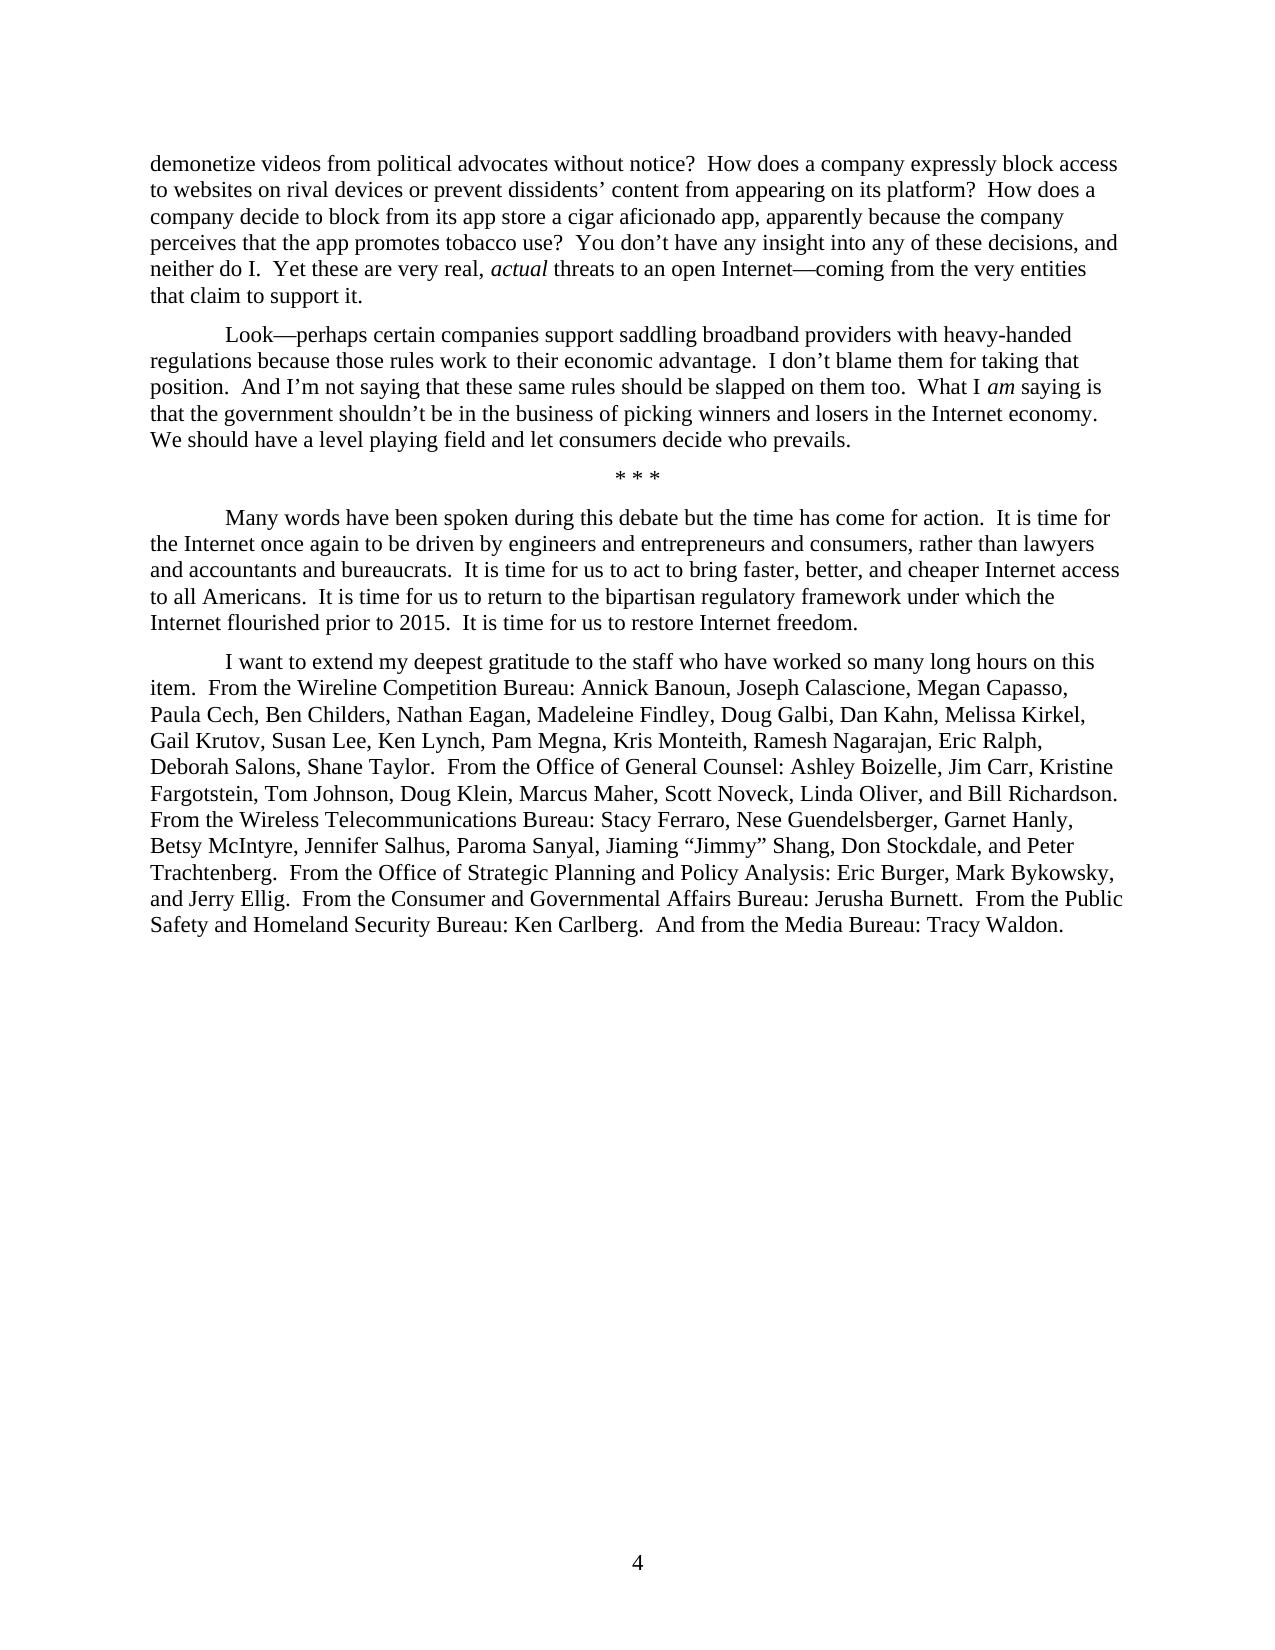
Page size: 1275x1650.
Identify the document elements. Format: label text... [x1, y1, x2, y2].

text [150, 150, 1125, 308]
text Look—perhaps certain companies support saddling broadband providers with heavy-handed regulations because those rules work to their economic advantage. I don’t blame them for taking that position. And I’m not saying that these same rules should be slapped on them too. What I am saying is that the government shouldn’t be in the business of picking winners and losers in the Internet economy. We should have a level playing field and let consumers decide who prevails. [150, 321, 1125, 452]
text * * * [150, 465, 1125, 491]
text Many words have been spoken during this debate but the time has come for action. It is time for the Internet once again to be driven by engineers and entrepreneurs and consumers, rather than lawyers and accountants and bureaucrats. It is time for us to act to bring faster, better, and cheaper Internet access to all Americans. It is time for us to return to the bipartisan regulatory framework under which the Internet flourished prior to 2015. It is time for us to restore Internet freedom. [150, 504, 1125, 636]
text I want to extend my deepest gratitude to the staff who have worked so many long hours on this item. From the Wireline Competition Bureau: Annick Banoun, Joseph Calascione, Megan Capasso, Paula Cech, Ben Childers, Nathan Eagan, Madeleine Findley, Doug Galbi, Dan Kahn, Melissa Kirkel, Gail Krutov, Susan Lee, Ken Lynch, Pam Megna, Kris Monteith, Ramesh Nagarajan, Eric Ralph, Deborah Salons, Shane Taylor. From the Office of General Counsel: Ashley Boizelle, Jim Carr, Kristine Fargotstein, Tom Johnson, Doug Klein, Marcus Maher, Scott Noveck, Linda Oliver, and Bill Richardson. From the Wireless Telecommunications Bureau: Stacy Ferraro, Nese Guendelsberger, Garnet Hanly, Betsy McIntyre, Jennifer Salhus, Paroma Sanyal, Jiaming “Jimmy” Shang, Don Stockdale, and Peter Trachtenberg. From the Office of Strategic Planning and Policy Analysis: Eric Burger, Mark Bykowsky, and Jerry Ellig. From the Consumer and Governmental Affairs Bureau: Jerusha Burnett. From the Public Safety and Homeland Security Bureau: Ken Carlberg. And from the Media Bureau: Tracy Waldon. [150, 648, 1125, 938]
